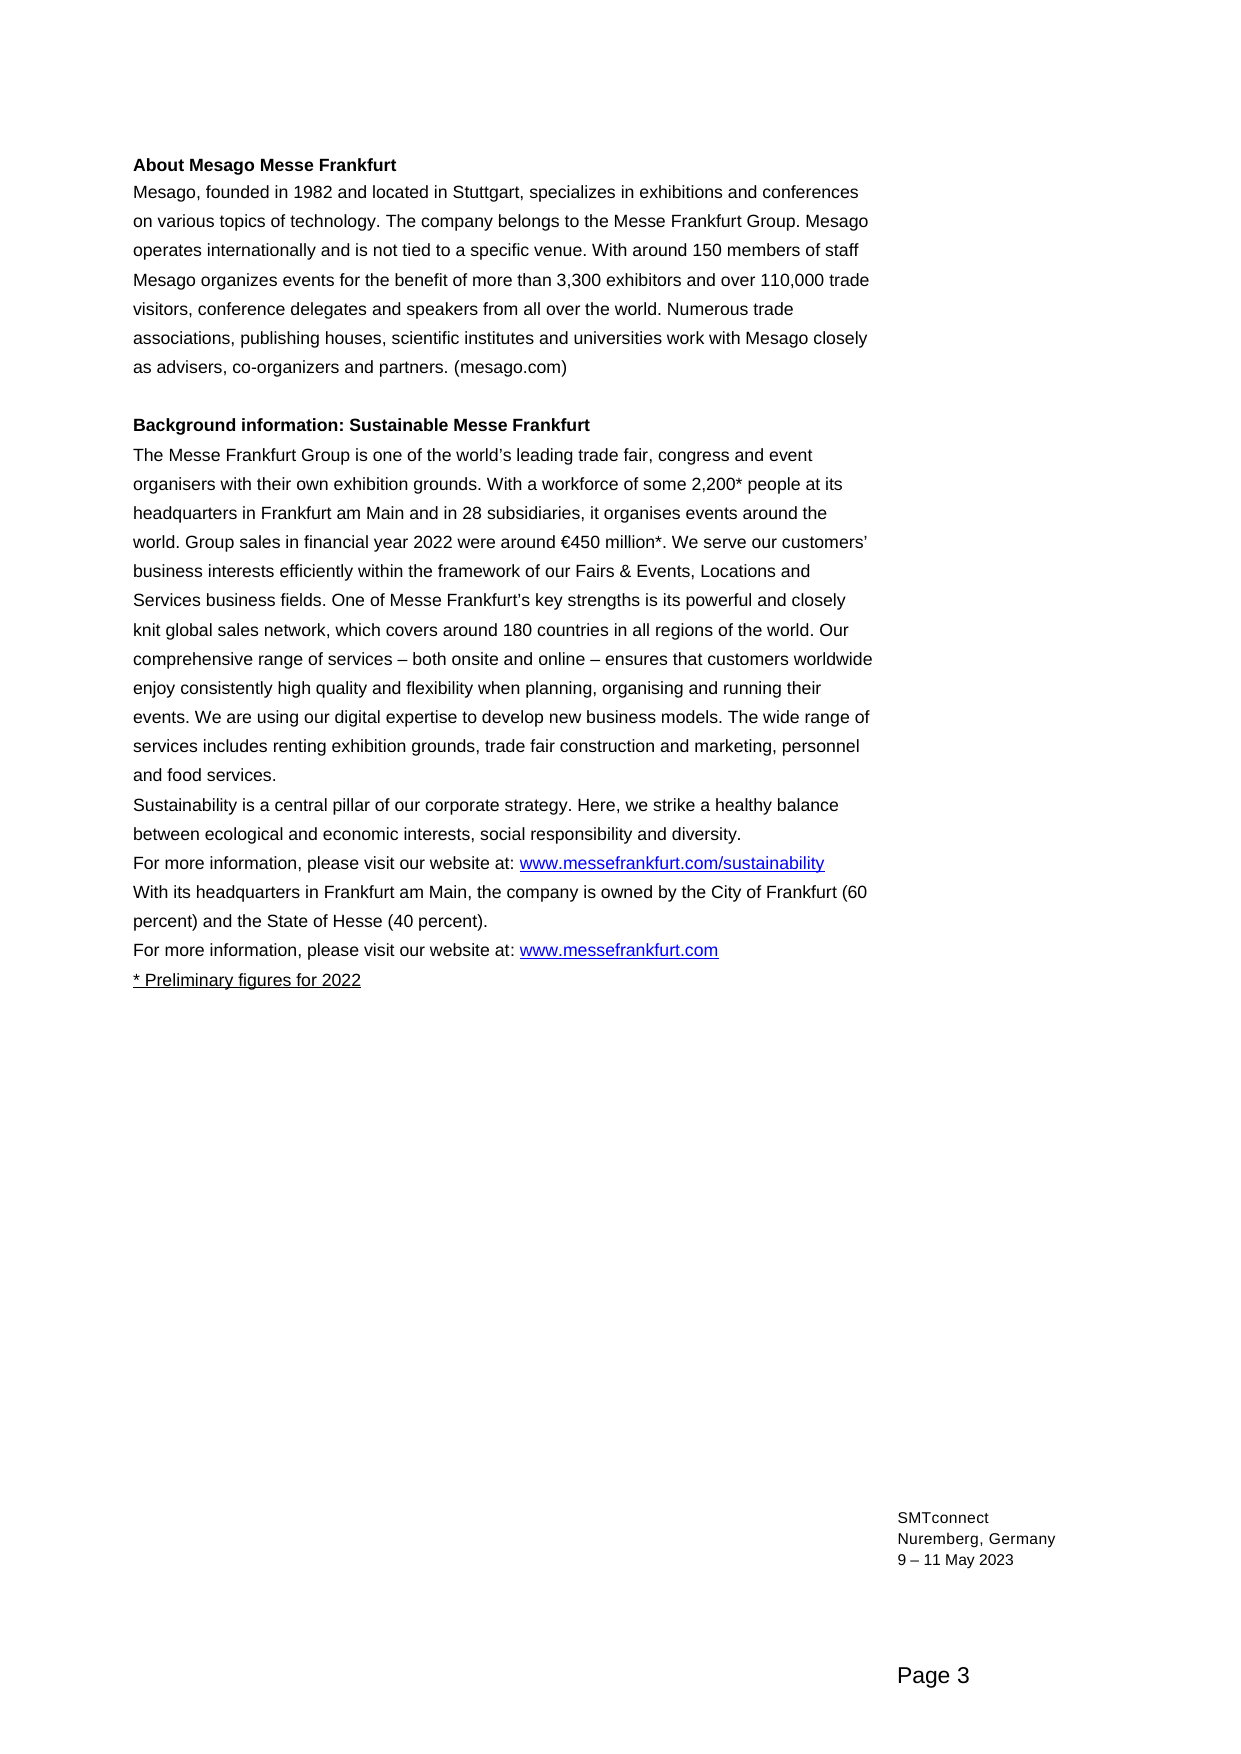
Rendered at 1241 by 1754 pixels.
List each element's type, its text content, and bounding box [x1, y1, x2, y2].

text The Messe Frankfurt Group is one of the world’s leading trade fair, congress and event organisers with their own exhibition grounds. With a workforce of some 2,200* people at its headquarters in Frankfurt am Main and in 28 subsidiaries, it organises events around the world. Group sales in financial year 2022 were around €450 million*. We serve our customers’ business interests efficiently within the framework of our Fairs & Events, Locations and Services business fields. One of Messe Frankfurt’s key strengths is its powerful and closely knit global sales network, which covers around 180 countries in all regions of the world. Our comprehensive range of services – both onsite and online – ensures that customers worldwide enjoy consistently high quality and flexibility when planning, organising and running their events. We are using our digital expertise to develop new business models. The wide range of services includes renting exhibition grounds, trade fair construction and marketing, personnel and food services. Sustainability is a central pillar of our corporate strategy. Here, we strike a healthy balance between ecological and economic interests, social responsibility and diversity. [133, 438, 874, 846]
text About Mesago Messe Frankfurt [133, 142, 874, 175]
text * Preliminary figures for 2022 [133, 963, 874, 992]
text For more information, please visit our website at: www.messefrankfurt.com [133, 933, 874, 963]
text Background information: Sustainable Messe Frankfurt [133, 408, 874, 438]
text With its headquarters in Frankfurt am Main, the company is owned by the City of Frankfurt (60 percent) and the State of Hesse (40 percent). [133, 875, 874, 933]
text For more information, please visit our website at: www.messefrankfurt.com/sustainability [133, 846, 874, 875]
text Mesago, founded in 1982 and located in Stuttgart, specializes in exhibitions and conferences on various topics of technology. The company belongs to the Messe Frankfurt Group. Mesago operates internationally and is not tied to a specific venue. With around 150 members of staff Mesago organizes events for the benefit of more than 3,300 exhibitors and over 110,000 trade visitors, conference delegates and speakers from all over the world. Numerous trade associations, publishing houses, scientific institutes and universities work with Mesago closely as advisers, co-organizers and partners. (mesago.com) [133, 175, 874, 379]
